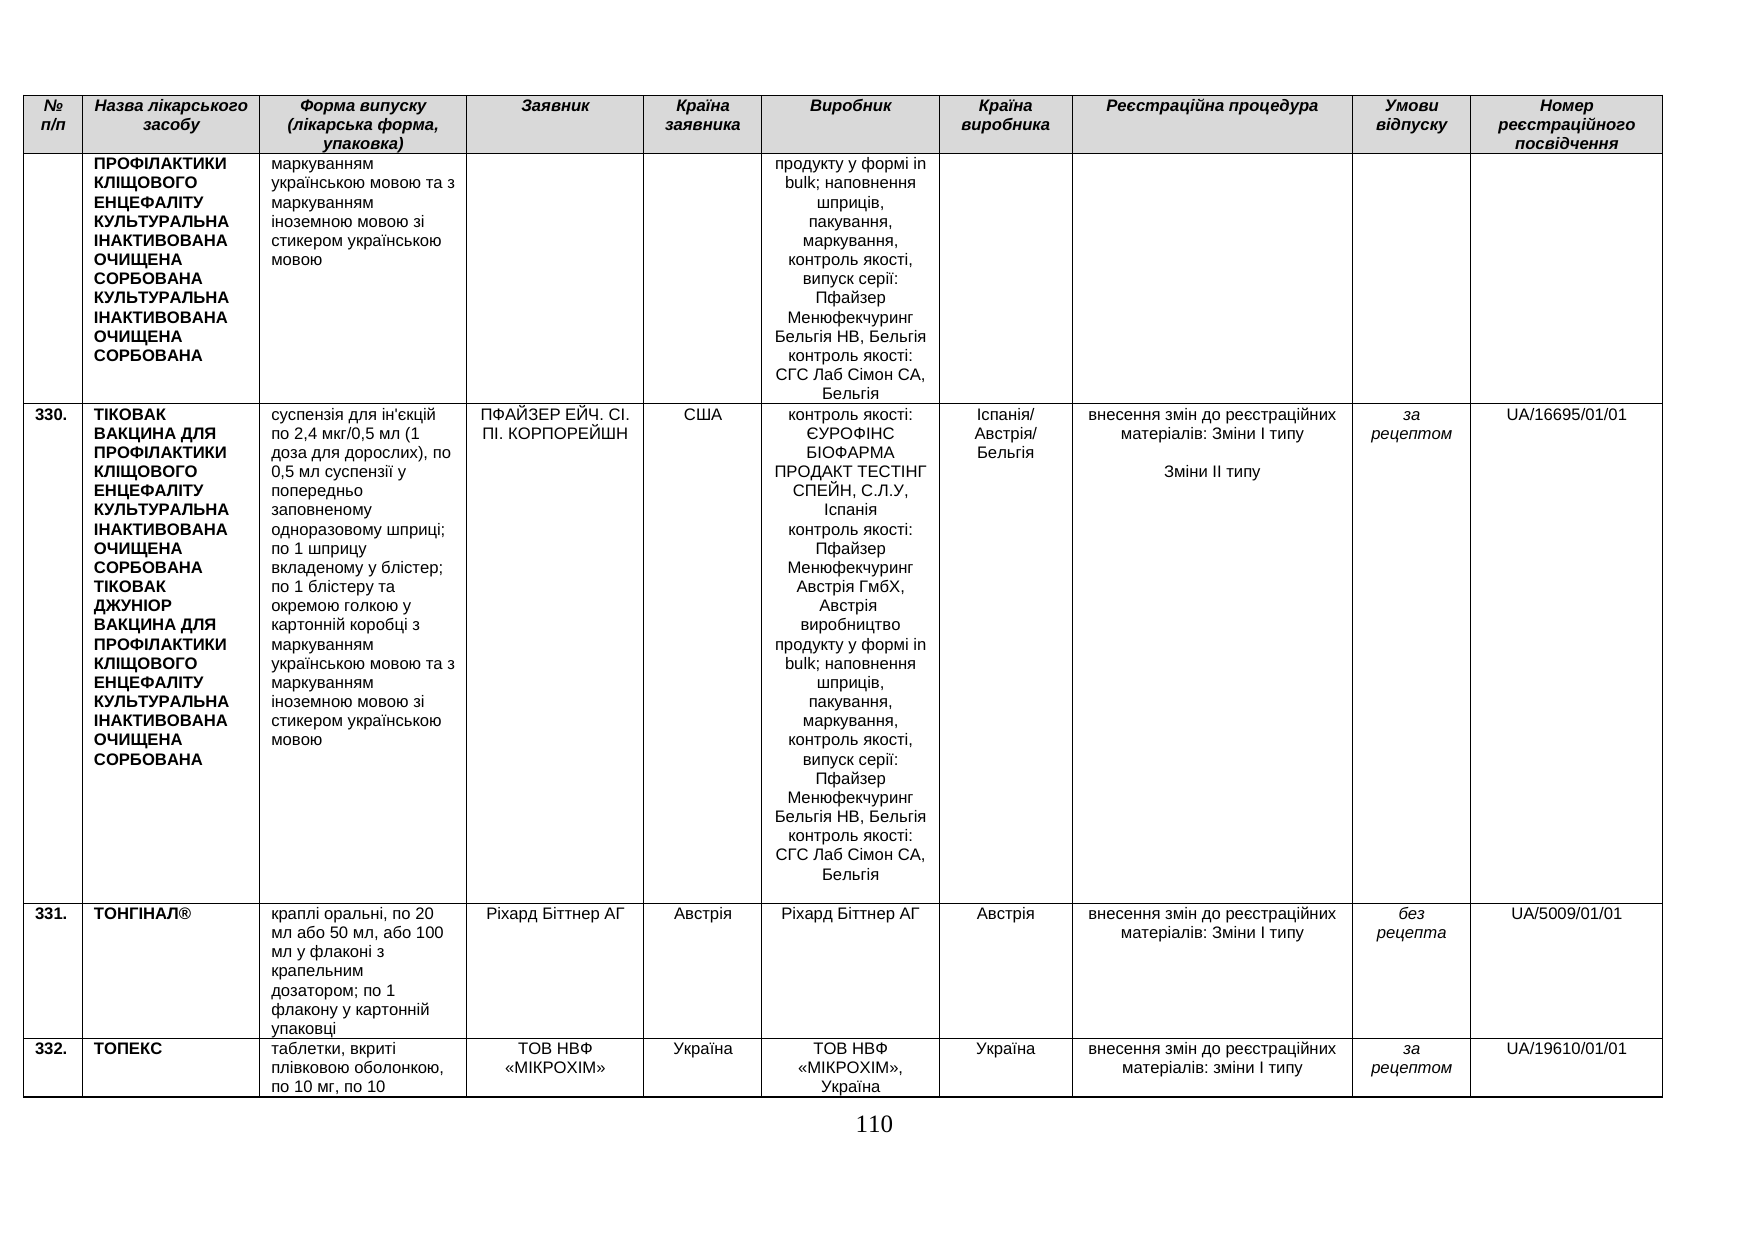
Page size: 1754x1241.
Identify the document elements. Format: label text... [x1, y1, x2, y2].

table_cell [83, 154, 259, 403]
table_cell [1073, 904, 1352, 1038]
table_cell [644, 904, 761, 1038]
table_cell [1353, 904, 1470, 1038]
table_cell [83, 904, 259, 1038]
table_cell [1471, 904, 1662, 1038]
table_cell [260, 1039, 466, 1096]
table_header Заявник [467, 96, 643, 153]
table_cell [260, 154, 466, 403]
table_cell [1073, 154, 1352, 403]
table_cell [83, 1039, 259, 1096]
table_header Виробник [762, 96, 939, 153]
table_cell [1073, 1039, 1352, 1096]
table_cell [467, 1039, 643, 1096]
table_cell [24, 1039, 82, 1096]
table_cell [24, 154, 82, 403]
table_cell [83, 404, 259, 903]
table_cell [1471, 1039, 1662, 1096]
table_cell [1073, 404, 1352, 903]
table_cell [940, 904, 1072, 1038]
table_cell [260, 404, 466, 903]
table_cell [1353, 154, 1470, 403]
table_header Форма випуску (лікарська форма, упаковка) [260, 96, 466, 153]
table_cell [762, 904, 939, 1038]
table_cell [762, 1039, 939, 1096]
table_header Умови відпуску [1353, 96, 1470, 153]
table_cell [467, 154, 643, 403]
table_header Назва лікарського засобу [83, 96, 259, 153]
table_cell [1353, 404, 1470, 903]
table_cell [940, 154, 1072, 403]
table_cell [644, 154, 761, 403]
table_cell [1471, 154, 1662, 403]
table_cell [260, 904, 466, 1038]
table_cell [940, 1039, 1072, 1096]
table_header № п/п [24, 96, 82, 153]
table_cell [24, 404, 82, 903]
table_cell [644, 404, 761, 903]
table_header Країна заявника [644, 96, 761, 153]
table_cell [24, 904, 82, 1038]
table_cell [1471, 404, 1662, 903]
table_header Номер реєстраційного посвідчення [1471, 96, 1662, 153]
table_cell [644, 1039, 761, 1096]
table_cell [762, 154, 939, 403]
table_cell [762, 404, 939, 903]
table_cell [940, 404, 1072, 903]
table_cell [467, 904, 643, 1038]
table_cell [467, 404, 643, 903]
table_header Реєстраційна процедура [1073, 96, 1352, 153]
table_header Країна виробника [940, 96, 1072, 153]
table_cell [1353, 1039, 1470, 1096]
